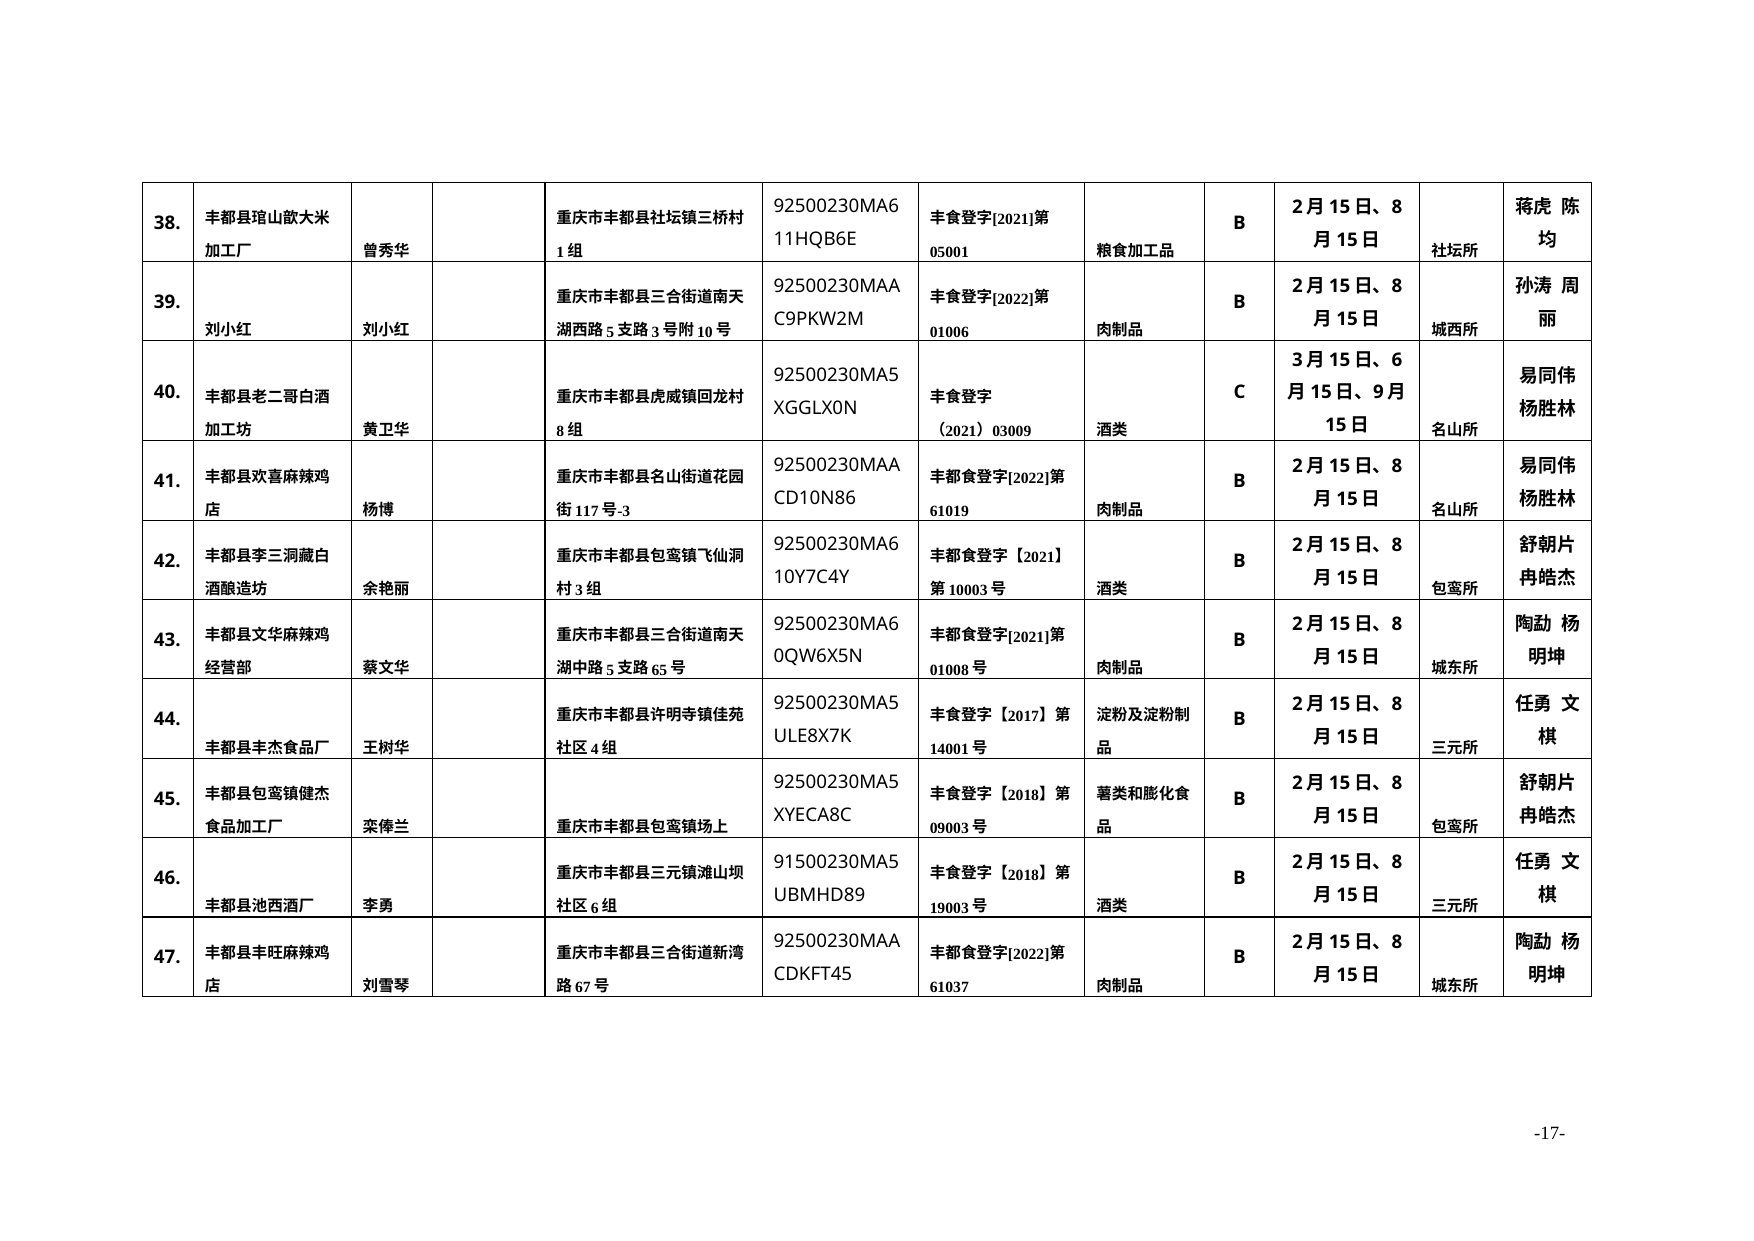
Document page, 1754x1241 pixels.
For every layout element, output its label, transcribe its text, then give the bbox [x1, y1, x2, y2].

table_cell 92500230MA60QW6X5N [763, 600, 918, 678]
table_cell [433, 341, 544, 440]
table_cell 城西所 [1420, 262, 1503, 340]
table_cell 丰都县丰杰食品厂 [194, 679, 351, 758]
table_cell 重庆市丰都县虎威镇回龙村8组 [546, 341, 762, 440]
table_cell 重庆市丰都县许明寺镇佳苑社区4组 [546, 679, 762, 758]
table_cell 92500230MAAC9PKW2M [763, 262, 918, 340]
table_cell 陶勐 杨明坤 [1504, 600, 1591, 678]
table_cell 蒋虎 陈均 [1504, 183, 1591, 261]
table_cell 易同伟杨胜林 [1504, 441, 1591, 519]
table_cell 刘雪琴 [352, 918, 432, 996]
table_cell B [1205, 838, 1274, 916]
table_cell 2月15日、8月15日 [1275, 838, 1419, 916]
table_cell 孙涛 周丽 [1504, 262, 1591, 340]
table_cell 舒朝片冉皓杰 [1504, 759, 1591, 837]
table_cell 丰食登字【2018】第19003号 [919, 838, 1084, 916]
table_cell 任勇 文棋 [1504, 838, 1591, 916]
table_cell 92500230MA611HQB6E [763, 183, 918, 261]
table_cell 2月15日、8月15日 [1275, 441, 1419, 519]
table_cell 曾秀华 [352, 183, 432, 261]
table_cell 肉制品 [1085, 262, 1204, 340]
table_cell B [1205, 600, 1274, 678]
table_cell 粮食加工品 [1085, 183, 1204, 261]
table_cell 92500230MA5XYECA8C [763, 759, 918, 837]
table_cell 92500230MAACDKFT45 [763, 918, 918, 996]
table_cell 易同伟杨胜林 [1504, 341, 1591, 440]
table_cell [143, 341, 193, 440]
table_cell 陶勐 杨明坤 [1504, 918, 1591, 996]
table_cell 92500230MA5ULE8X7K [763, 679, 918, 758]
table_cell 2月15日、8月15日 [1275, 600, 1419, 678]
table_cell 92500230MA5XGGLX0N [763, 341, 918, 440]
table_cell [143, 759, 193, 837]
table_cell 2月15日、8月15日 [1275, 183, 1419, 261]
table_cell 丰都县琯山歆大米加工厂 [194, 183, 351, 261]
table_cell [433, 441, 544, 519]
table_cell B [1205, 521, 1274, 599]
table_cell 2月15日、8月15日 [1275, 918, 1419, 996]
table_cell [143, 600, 193, 678]
table_cell 丰食登字【2017】第14001号 [919, 679, 1084, 758]
table_cell [433, 918, 544, 996]
table_cell 社坛所 [1420, 183, 1503, 261]
table_cell 丰食登字（2021）03009 [919, 341, 1084, 440]
table_cell B [1205, 262, 1274, 340]
table_cell 丰都县老二哥白酒加工坊 [194, 341, 351, 440]
table_cell B [1205, 441, 1274, 519]
table_cell 城东所 [1420, 918, 1503, 996]
table_cell 包鸾所 [1420, 759, 1503, 837]
table_cell B [1205, 183, 1274, 261]
table_cell 王树华 [352, 679, 432, 758]
table_cell 2月15日、8月15日 [1275, 759, 1419, 837]
table_cell 丰都县池西酒厂 [194, 838, 351, 916]
table_cell [143, 262, 193, 340]
table_cell 重庆市丰都县三元镇滩山坝社区6组 [546, 838, 762, 916]
table_cell 三元所 [1420, 679, 1503, 758]
table_cell 李勇 [352, 838, 432, 916]
table_cell 名山所 [1420, 341, 1503, 440]
table_cell 丰都食登字[2022]第61037 [919, 918, 1084, 996]
table_cell [143, 521, 193, 599]
table_cell 重庆市丰都县名山街道花园街117号-3 [546, 441, 762, 519]
table_cell [143, 918, 193, 996]
table_cell 肉制品 [1085, 918, 1204, 996]
table_cell 重庆市丰都县三合街道新湾路67号 [546, 918, 762, 996]
table_cell B [1205, 918, 1274, 996]
table_cell 刘小红 [194, 262, 351, 340]
table_cell 2月15日、8月15日 [1275, 521, 1419, 599]
table_cell 酒类 [1085, 341, 1204, 440]
table_cell [433, 521, 544, 599]
table_cell 刘小红 [352, 262, 432, 340]
table_cell 重庆市丰都县三合街道南天湖西路5支路3号附10号 [546, 262, 762, 340]
table_cell 丰都县包鸾镇健杰食品加工厂 [194, 759, 351, 837]
table_cell [433, 183, 544, 261]
table_cell 余艳丽 [352, 521, 432, 599]
table_cell 2月15日、8月15日 [1275, 262, 1419, 340]
table_cell 舒朝片 冉皓杰 [1504, 521, 1591, 599]
table_cell 重庆市丰都县社坛镇三桥村1组 [546, 183, 762, 261]
table_cell 丰都食登字[2021]第01008号 [919, 600, 1084, 678]
table_cell 重庆市丰都县包鸾镇场上 [546, 759, 762, 837]
table_cell 包鸾所 [1420, 521, 1503, 599]
table_cell B [1205, 759, 1274, 837]
table_cell 酒类 [1085, 521, 1204, 599]
table_cell [143, 441, 193, 519]
table_cell 任勇 文棋 [1504, 679, 1591, 758]
table_cell [143, 838, 193, 916]
table_cell 淀粉及淀粉制品 [1085, 679, 1204, 758]
table_cell 肉制品 [1085, 600, 1204, 678]
table_cell [433, 262, 544, 340]
table_cell [143, 183, 193, 261]
table_cell 丰都食登字【2021】第10003号 [919, 521, 1084, 599]
table_cell 薯类和膨化食品 [1085, 759, 1204, 837]
table_cell 重庆市丰都县包鸾镇飞仙洞村3组 [546, 521, 762, 599]
table_cell 92500230MA610Y7C4Y [763, 521, 918, 599]
table_cell 酒类 [1085, 838, 1204, 916]
table_cell [433, 600, 544, 678]
table_cell 三元所 [1420, 838, 1503, 916]
table_cell 丰都县丰旺麻辣鸡店 [194, 918, 351, 996]
table_cell 92500230MAACD10N86 [763, 441, 918, 519]
table_cell 城东所 [1420, 600, 1503, 678]
table_cell [433, 838, 544, 916]
table_cell C [1205, 341, 1274, 440]
table_cell 肉制品 [1085, 441, 1204, 519]
table_cell 丰都县李三洞藏白酒酿造坊 [194, 521, 351, 599]
table_cell [433, 679, 544, 758]
table_cell 杨博 [352, 441, 432, 519]
table_cell 重庆市丰都县三合街道南天湖中路5支路65号 [546, 600, 762, 678]
table_cell 丰食登字【2018】第09003号 [919, 759, 1084, 837]
table_cell 名山所 [1420, 441, 1503, 519]
table_cell 丰食登字[2021]第05001 [919, 183, 1084, 261]
table_cell 丰都食登字[2022]第61019 [919, 441, 1084, 519]
table_cell 丰都县文华麻辣鸡经营部 [194, 600, 351, 678]
table_cell 3月15日、6月15日、9月15日 [1275, 341, 1419, 440]
table_cell 91500230MA5UBMHD89 [763, 838, 918, 916]
table_cell 丰食登字[2022]第01006 [919, 262, 1084, 340]
table_cell 2月15日、8月15日 [1275, 679, 1419, 758]
table_cell 丰都县欢喜麻辣鸡店 [194, 441, 351, 519]
table_cell B [1205, 679, 1274, 758]
table_cell 黄卫华 [352, 341, 432, 440]
table_cell 蔡文华 [352, 600, 432, 678]
table_cell [433, 759, 544, 837]
table_cell [143, 679, 193, 758]
table_cell 栾俸兰 [352, 759, 432, 837]
